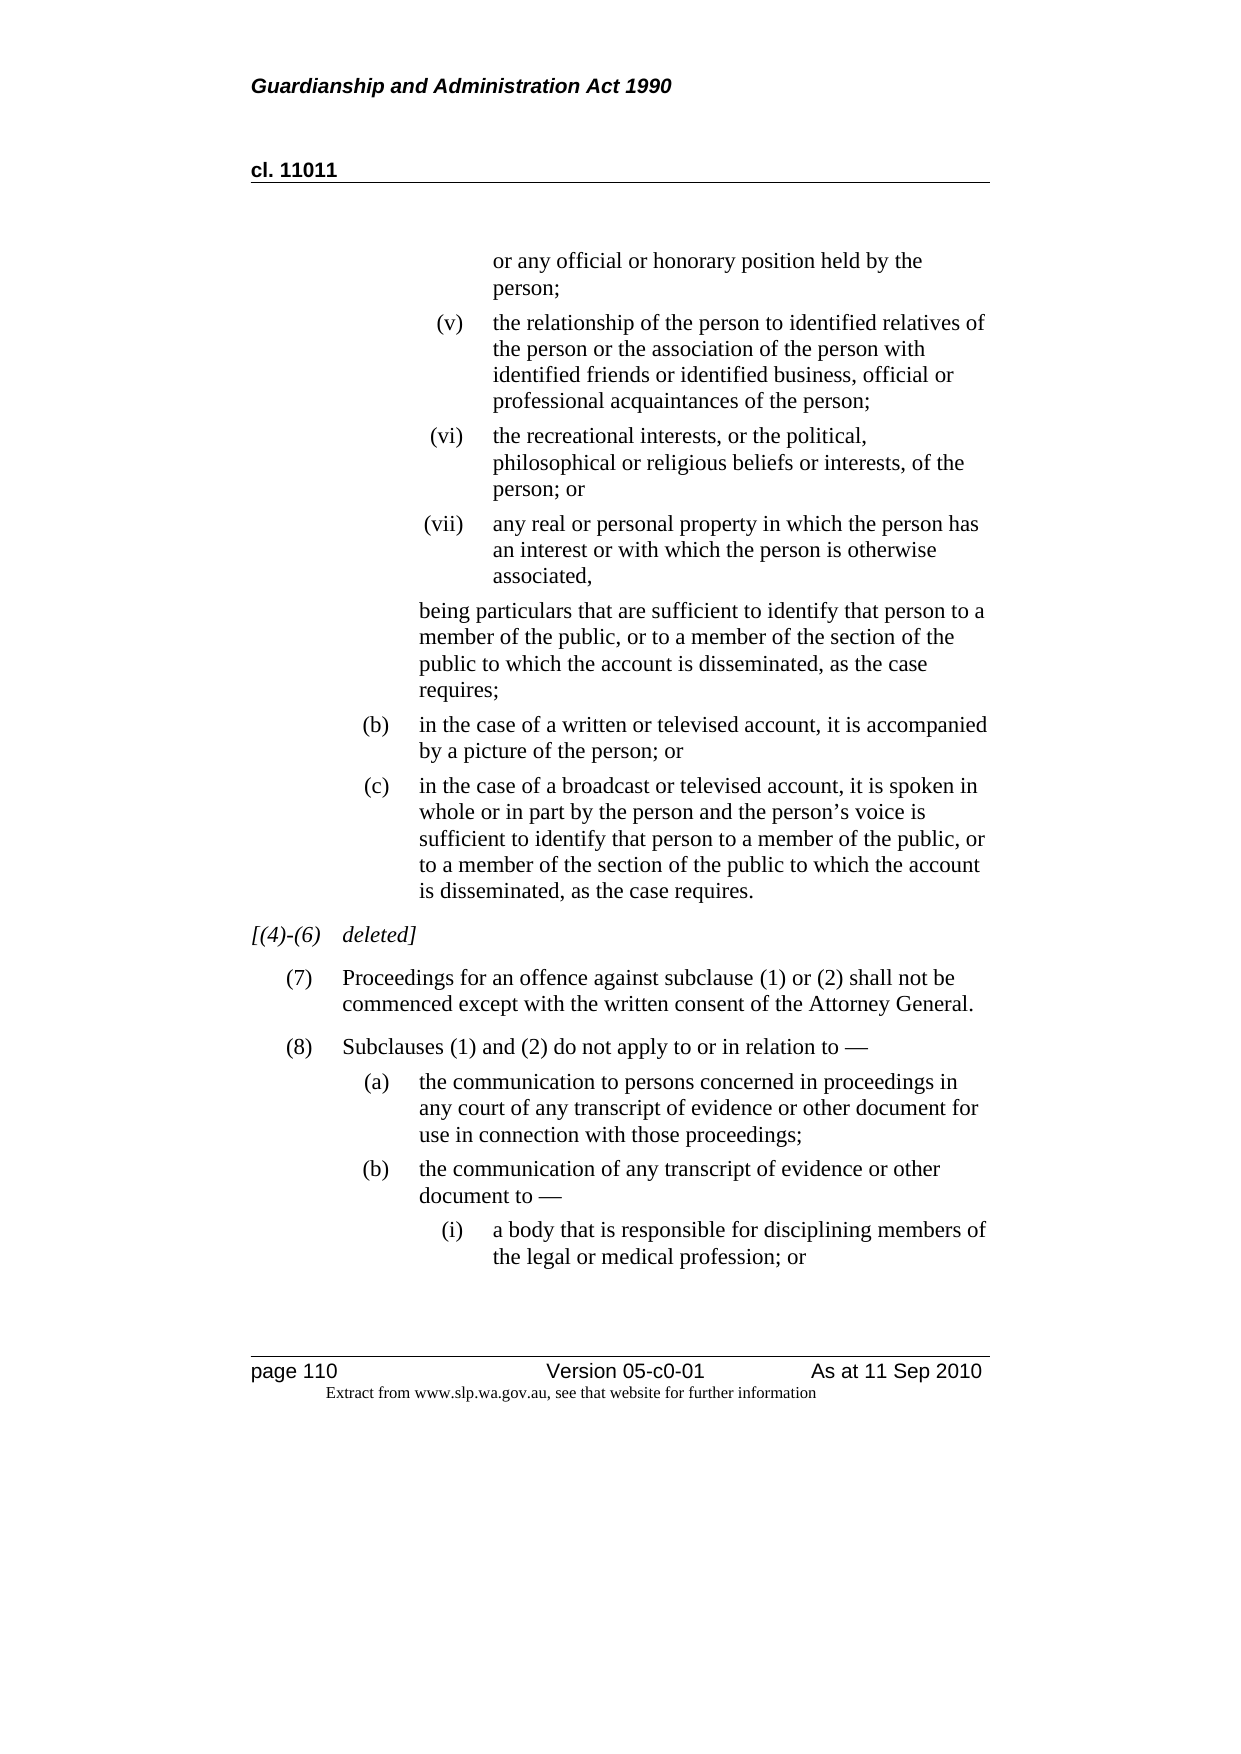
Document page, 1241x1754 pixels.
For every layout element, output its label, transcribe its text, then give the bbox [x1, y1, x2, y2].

text (c) in the case of a broadcast or televised account, it is spoken in whole or in part by the person and the person’s voice is sufficient to identify that person to a member of the public, or to a member of the section of the public to which the account is disseminated, as the case requires. [251, 772, 990, 904]
text (b) the communication of any transcript of evidence or other document to — [251, 1156, 990, 1208]
text (vi) the recreational interests, or the political, philosophical or religious beliefs or interests, of the person; or [251, 422, 990, 501]
text [(4)-(6) deleted] [251, 920, 990, 947]
text being particulars that are sufficient to identify that person to a member of the public, or to a member of the section of the public to which the account is disseminated, as the case requires; [251, 597, 990, 702]
text (7) Proceedings for an offence against subclause (1) or (2) shall not be commenced except with the written consent of the Attorney General. [251, 964, 990, 1017]
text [251, 247, 990, 300]
text (i) a body that is responsible for disciplining members of the legal or medical profession; or [251, 1217, 990, 1269]
text (vii) any real or personal property in which the person has an interest or with which the person is otherwise associated, [251, 510, 990, 589]
text (a) the communication to persons concerned in proceedings in any court of any transcript of evidence or other document for use in connection with those proceedings; [251, 1068, 990, 1147]
text (8) Subclauses (1) and (2) do not apply to or in relation to — [251, 1033, 990, 1060]
text (v) the relationship of the person to identified relatives of the person or the association of the person with identified friends or identified business, official or professional acquaintances of the person; [251, 308, 990, 414]
text (b) in the case of a written or televised account, it is accompanied by a picture of the person; or [251, 711, 990, 763]
